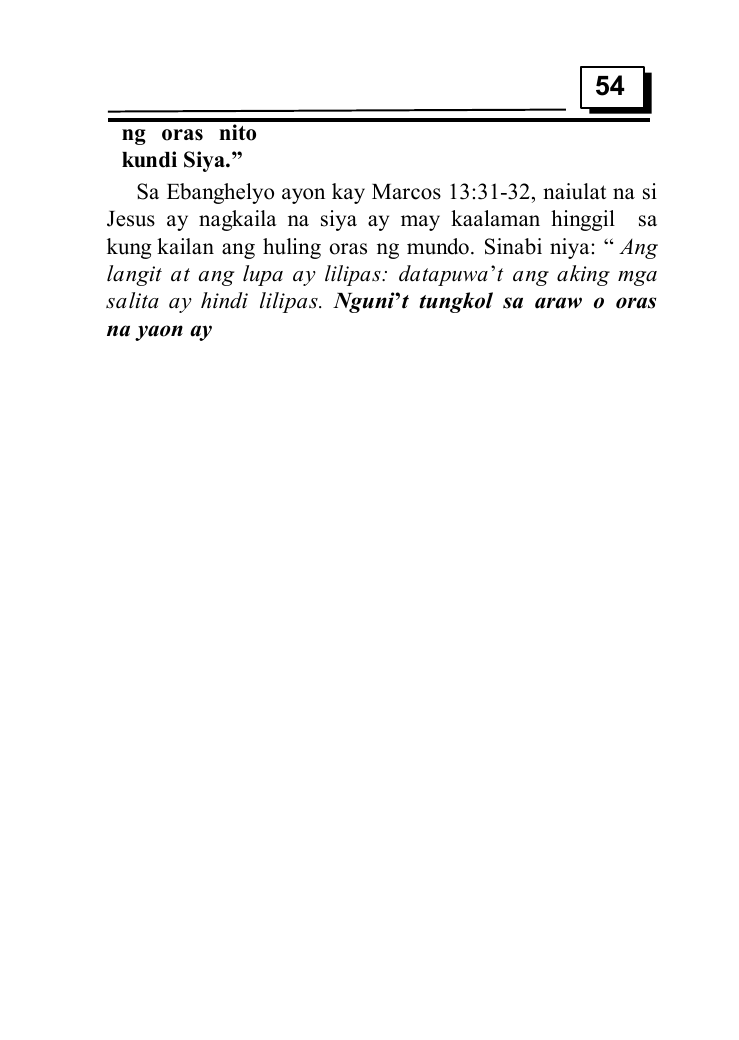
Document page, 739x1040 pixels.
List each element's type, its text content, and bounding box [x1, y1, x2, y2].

text Sa Ebanghelyo ayon kay Marcos 13:31-32, naiulat na si Jesus ay nagkaila na siya ay may kaalaman hinggil sa kung kailan ang huling oras ng mundo. Sinabi niya: “ Ang langit at ang lupa ay lilipas: datapuwa’t ang aking mga salita ay hindi lilipas. Nguni’t tungkol sa araw o oras na yaon ay [106, 178, 657, 341]
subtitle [121, 119, 645, 145]
subtitle kundi Siya.” [121, 146, 665, 172]
